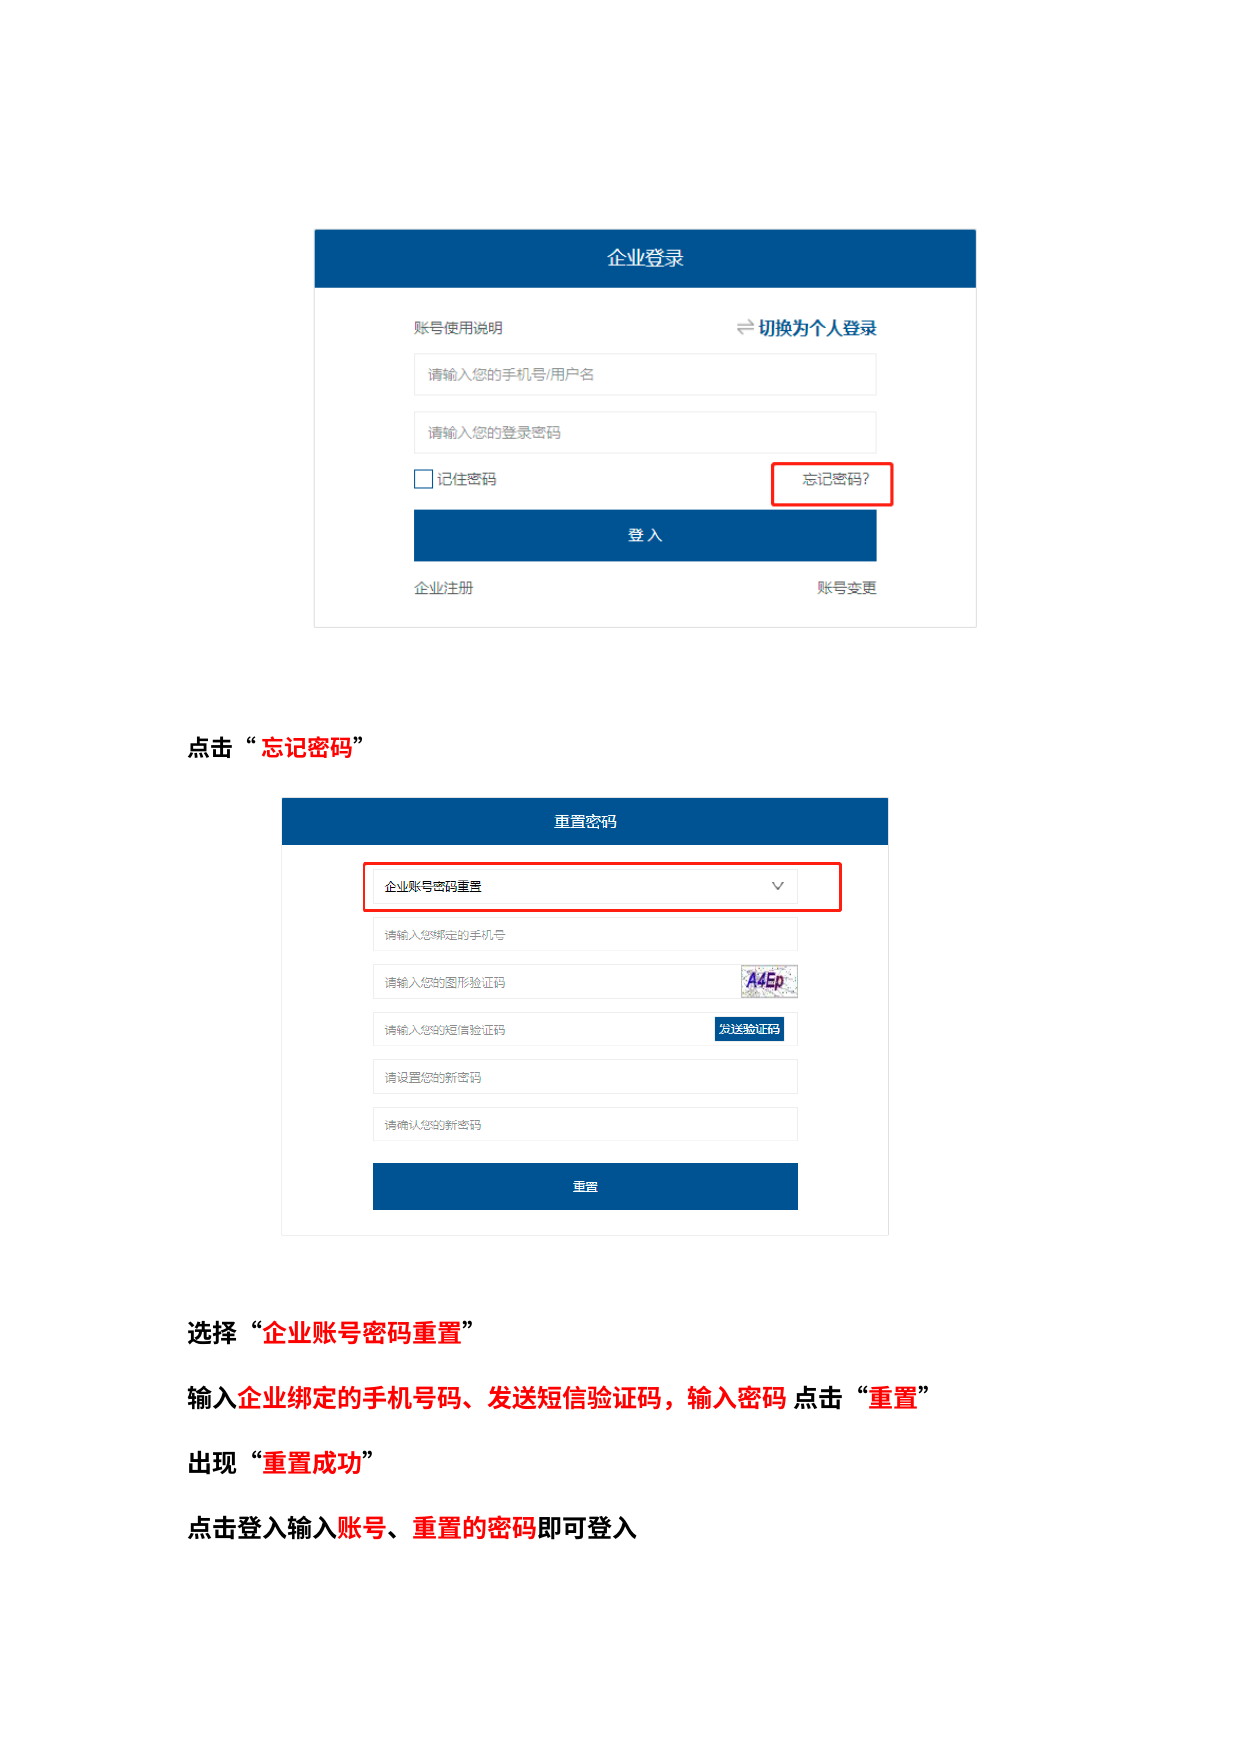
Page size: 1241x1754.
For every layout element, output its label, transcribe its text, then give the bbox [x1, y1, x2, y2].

list 点击登入输入账号、重置的密码即可登入 [187, 1494, 1053, 1559]
list 选择“企业账号密码重置” [187, 1299, 1053, 1364]
list 输入企业绑定的手机号码、发送短信验证码，输入密码 点击“重置” [187, 1364, 1053, 1429]
list 出现“重置成功” [187, 1429, 1053, 1494]
list 点击“ 忘记密码” [187, 714, 1053, 779]
picture [187, 779, 1052, 1286]
picture [187, 162, 1053, 684]
